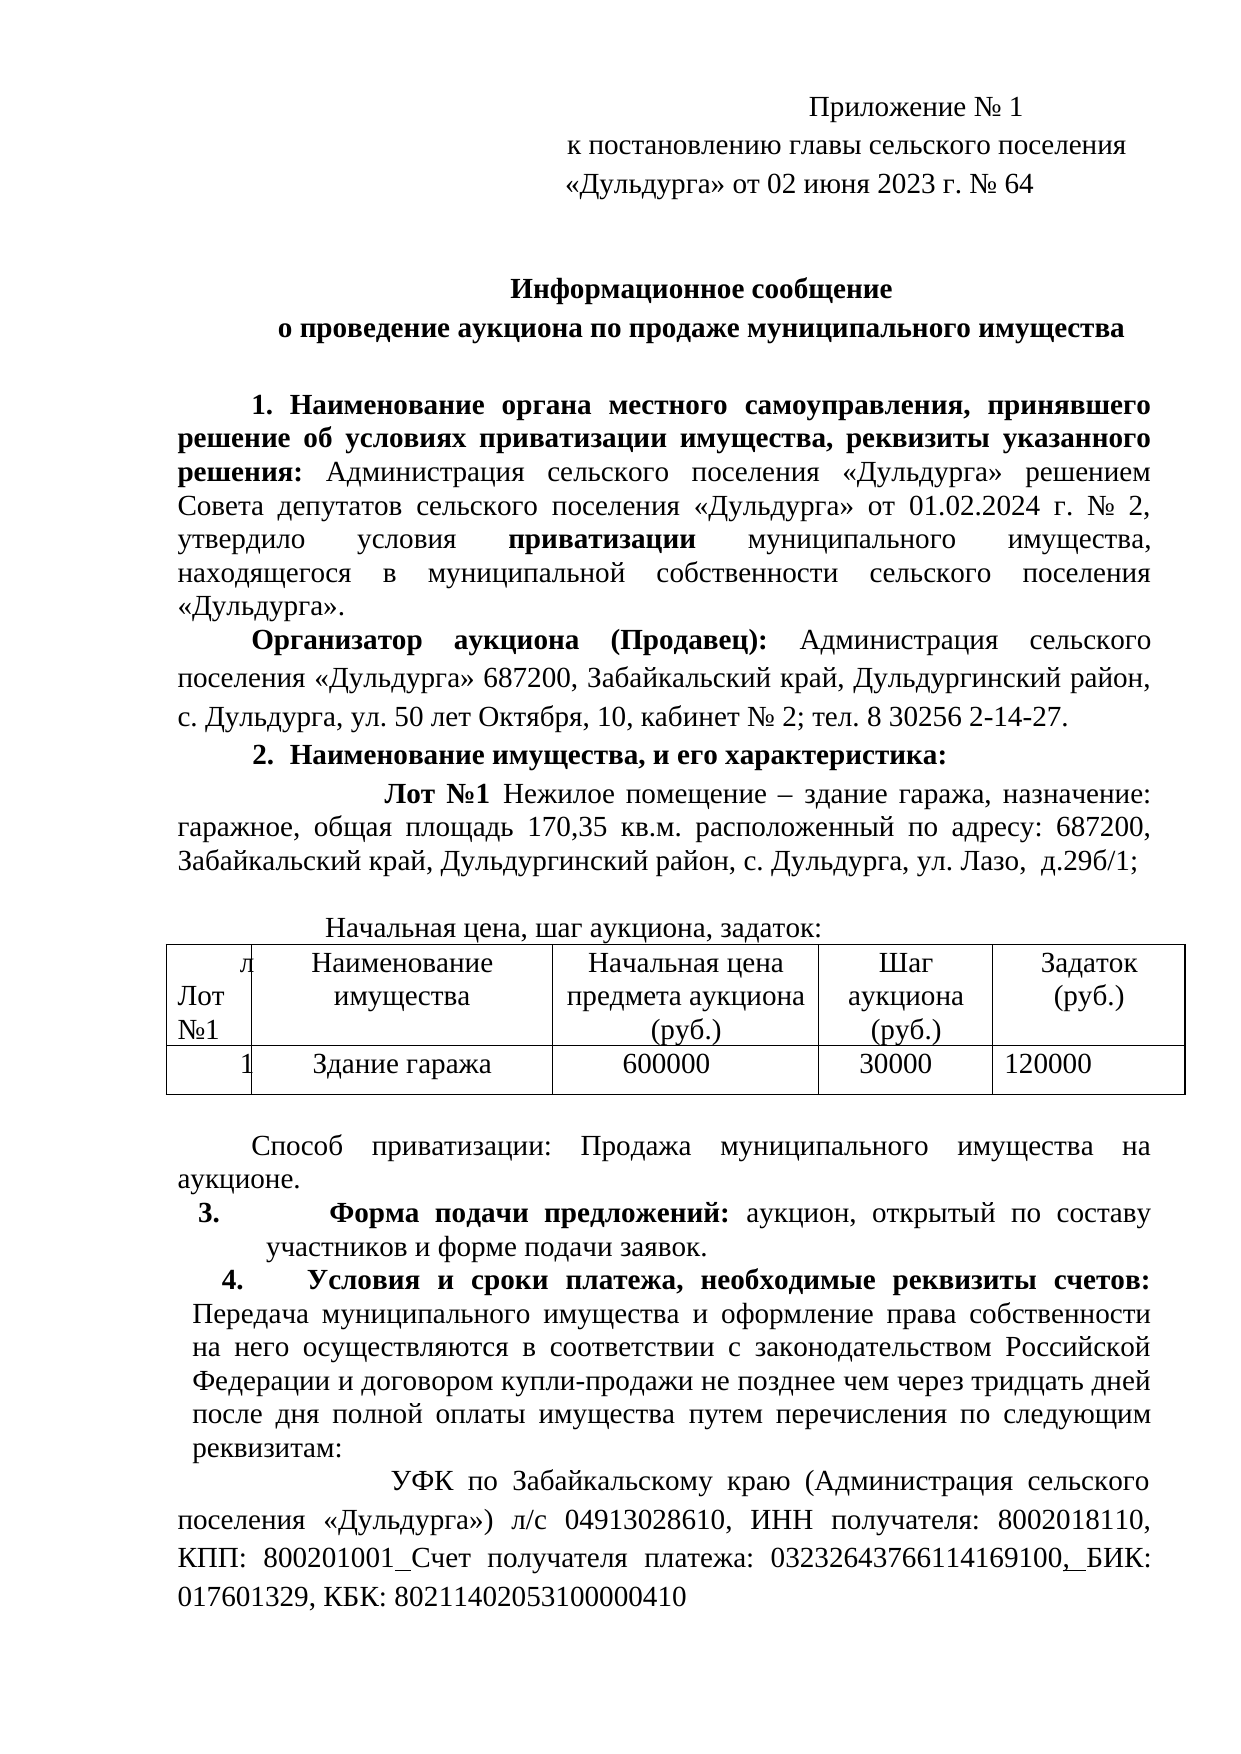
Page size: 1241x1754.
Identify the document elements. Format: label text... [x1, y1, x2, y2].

table_header Шаг аукциона (руб.) [819, 945, 992, 1045]
table_header лЛот №1 [167, 945, 251, 1045]
table_header Задаток (руб.) [993, 945, 1184, 1045]
list УФК по Забайкальскому краю (Администрация сельского поселения «Дульдурга») л/с 04913028610, ИНН получателя: 8002018110, КПП: 800201001 Счет получателя платежа: 03232643766114169100, БИК: 017601329, КБК: 80211402053100000410 [162, 1463, 1152, 1613]
list Форма подачи предложений: аукцион, открытый по составу участников и форме подачи заявок. [198, 1195, 1152, 1262]
table_cell 600000 [553, 1046, 818, 1093]
text «Дульдурга» от 02 июня 2023 г. № 64 [177, 166, 1152, 199]
text Способ приватизации: Продажа муниципального имущества на аукционе. [177, 1128, 1152, 1195]
table_cell 1 [167, 1046, 251, 1093]
text о проведение аукциона по продаже муниципального имущества [177, 310, 1152, 343]
list Условия и сроки платежа, необходимые реквизиты счетов: Передача муниципального имущества и оформление права собственности на него осуществляются в соответствии с законодательством Российской Федерации и договором купли-продажи не позднее чем через тридцать дней после дня полной оплаты имущества путем перечисления по следующим реквизитам: [192, 1262, 1152, 1463]
table_cell 30000 [819, 1046, 992, 1093]
list Наименование имущества, и его характеристика: [252, 737, 1152, 771]
text Информационное сообщение [177, 271, 1152, 305]
text Начальная цена, шаг аукциона, задаток: [177, 910, 1152, 944]
text Приложение № 1 [177, 89, 1152, 122]
list Наименование органа местного самоуправления, принявшего решение об условиях приватизации имущества, реквизиты указанного решения: Администрация сельского поселения «Дульдурга» решением Совета депутатов сельского поселения «Дульдурга» от 01.02.2024 г. № 2, утвердило условия приватизации муниципального имущества, находящегося в муниципальной собственности сельского поселения «Дульдурга». [177, 387, 1152, 622]
table_header Начальная цена предмета аукциона (руб.) [553, 945, 818, 1045]
text к постановлению главы сельского поселения [177, 127, 1152, 161]
text Организатор аукциона (Продавец): Администрация сельского поселения «Дульдурга» 687200, Забайкальский край, Дульдургинский район, с. Дульдурга, ул. 50 лет Октября, 10, кабинет № 2; тел. 8 30256 2-14-27. [177, 622, 1152, 732]
text Лот №1 Нежилое помещение – здание гаража, назначение: гаражное, общая площадь 170,35 кв.м. расположенный по адресу: 687200, Забайкальский край, Дульдургинский район, с. Дульдурга, ул. Лазо, д.29б/1; [177, 776, 1152, 877]
table_cell 120000 [993, 1046, 1184, 1093]
table_header Наименование имущества [252, 945, 552, 1045]
table_cell Здание гаража [252, 1046, 552, 1093]
